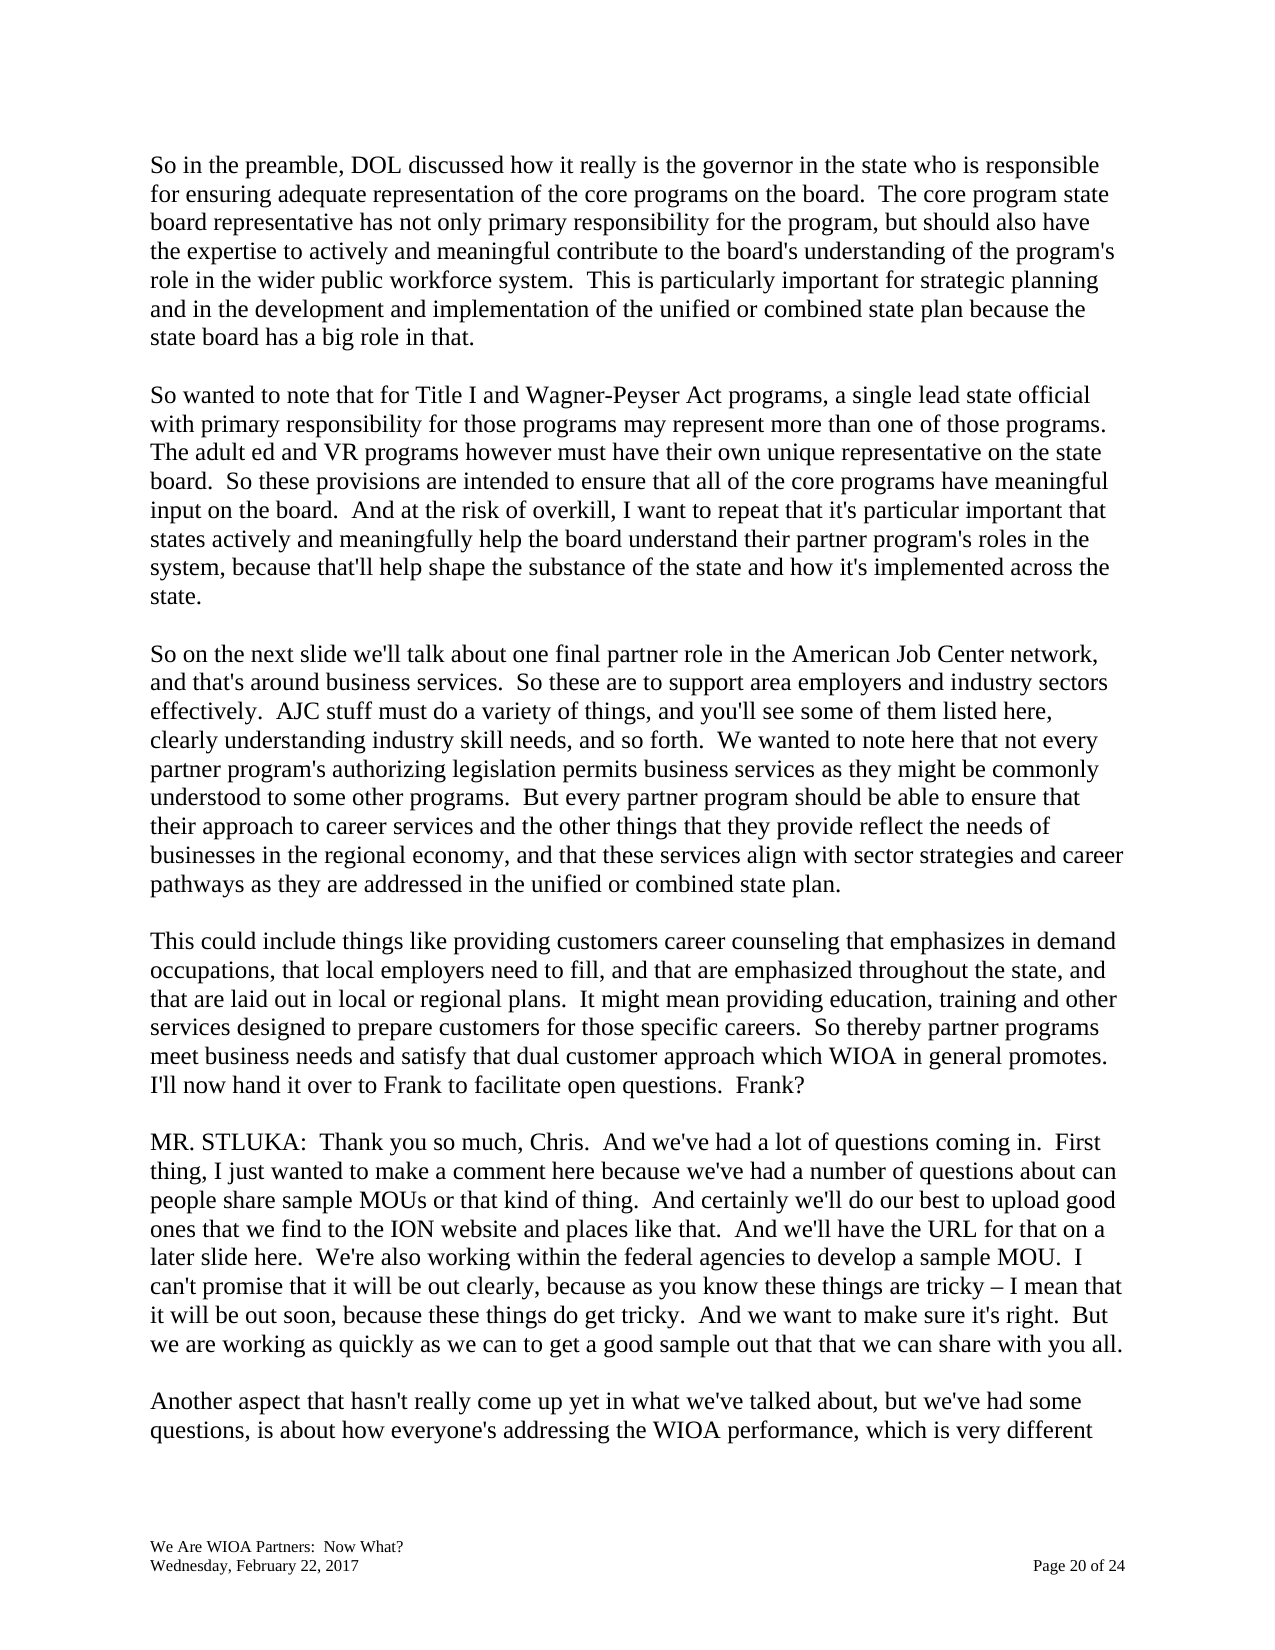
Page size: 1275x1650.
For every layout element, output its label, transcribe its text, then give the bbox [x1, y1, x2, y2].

text So wanted to note that for Title I and Wagner-Peyser Act programs, a single lead state official with primary responsibility for those programs may represent more than one of those programs. The adult ed and VR programs however must have their own unique representative on the state board. So these provisions are intended to ensure that all of the core programs have meaningful input on the board. And at the risk of overkill, I want to repeat that it's particular important that states actively and meaningfully help the board understand their partner program's roles in the system, because that'll help shape the substance of the state and how it's implemented across the state. [150, 380, 1125, 610]
text So in the preamble, DOL discussed how it really is the governor in the state who is responsible for ensuring adequate representation of the core programs on the board. The core program state board representative has not only primary responsibility for the program, but should also have the expertise to actively and meaningful contribute to the board's understanding of the program's role in the wider public workforce system. This is particularly important for strategic planning and in the development and implementation of the unified or combined state plan because the state board has a big role in that. [150, 150, 1125, 351]
text This could include things like providing customers career counseling that emphasizes in demand occupations, that local employers need to fill, and that are emphasized throughout the state, and that are laid out in local or regional plans. It might mean providing education, training and other services designed to prepare customers for those specific careers. So thereby partner programs meet business needs and satisfy that dual customer approach which WIOA in general promotes. I'll now hand it over to Frank to facilitate open questions. Frank? [150, 926, 1125, 1099]
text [150, 1386, 1125, 1444]
text So on the next slide we'll talk about one final partner role in the American Job Center network, and that's around business services. So these are to support area employers and industry sectors effectively. AJC stuff must do a variety of things, and you'll see some of them listed here, clearly understanding industry skill needs, and so forth. We wanted to note here that not every partner program's authorizing legislation permits business services as they might be commonly understood to some other programs. But every partner program should be able to ensure that their approach to career services and the other things that they provide reflect the needs of businesses in the regional economy, and that these services align with sector strategies and career pathways as they are addressed in the unified or combined state plan. [150, 639, 1125, 897]
text MR. STLUKA: Thank you so much, Chris. And we've had a lot of questions coming in. First thing, I just wanted to make a comment here because we've had a number of questions about can people share sample MOUs or that kind of thing. And certainly we'll do our best to upload good ones that we find to the ION website and places like that. And we'll have the URL for that on a later slide here. We're also working within the federal agencies to develop a sample MOU. I can't promise that it will be out clearly, because as you know these things are tricky – I mean that it will be out soon, because these things do get tricky. And we want to make sure it's right. But we are working as quickly as we can to get a good sample out that that we can share with you all. [150, 1127, 1125, 1357]
